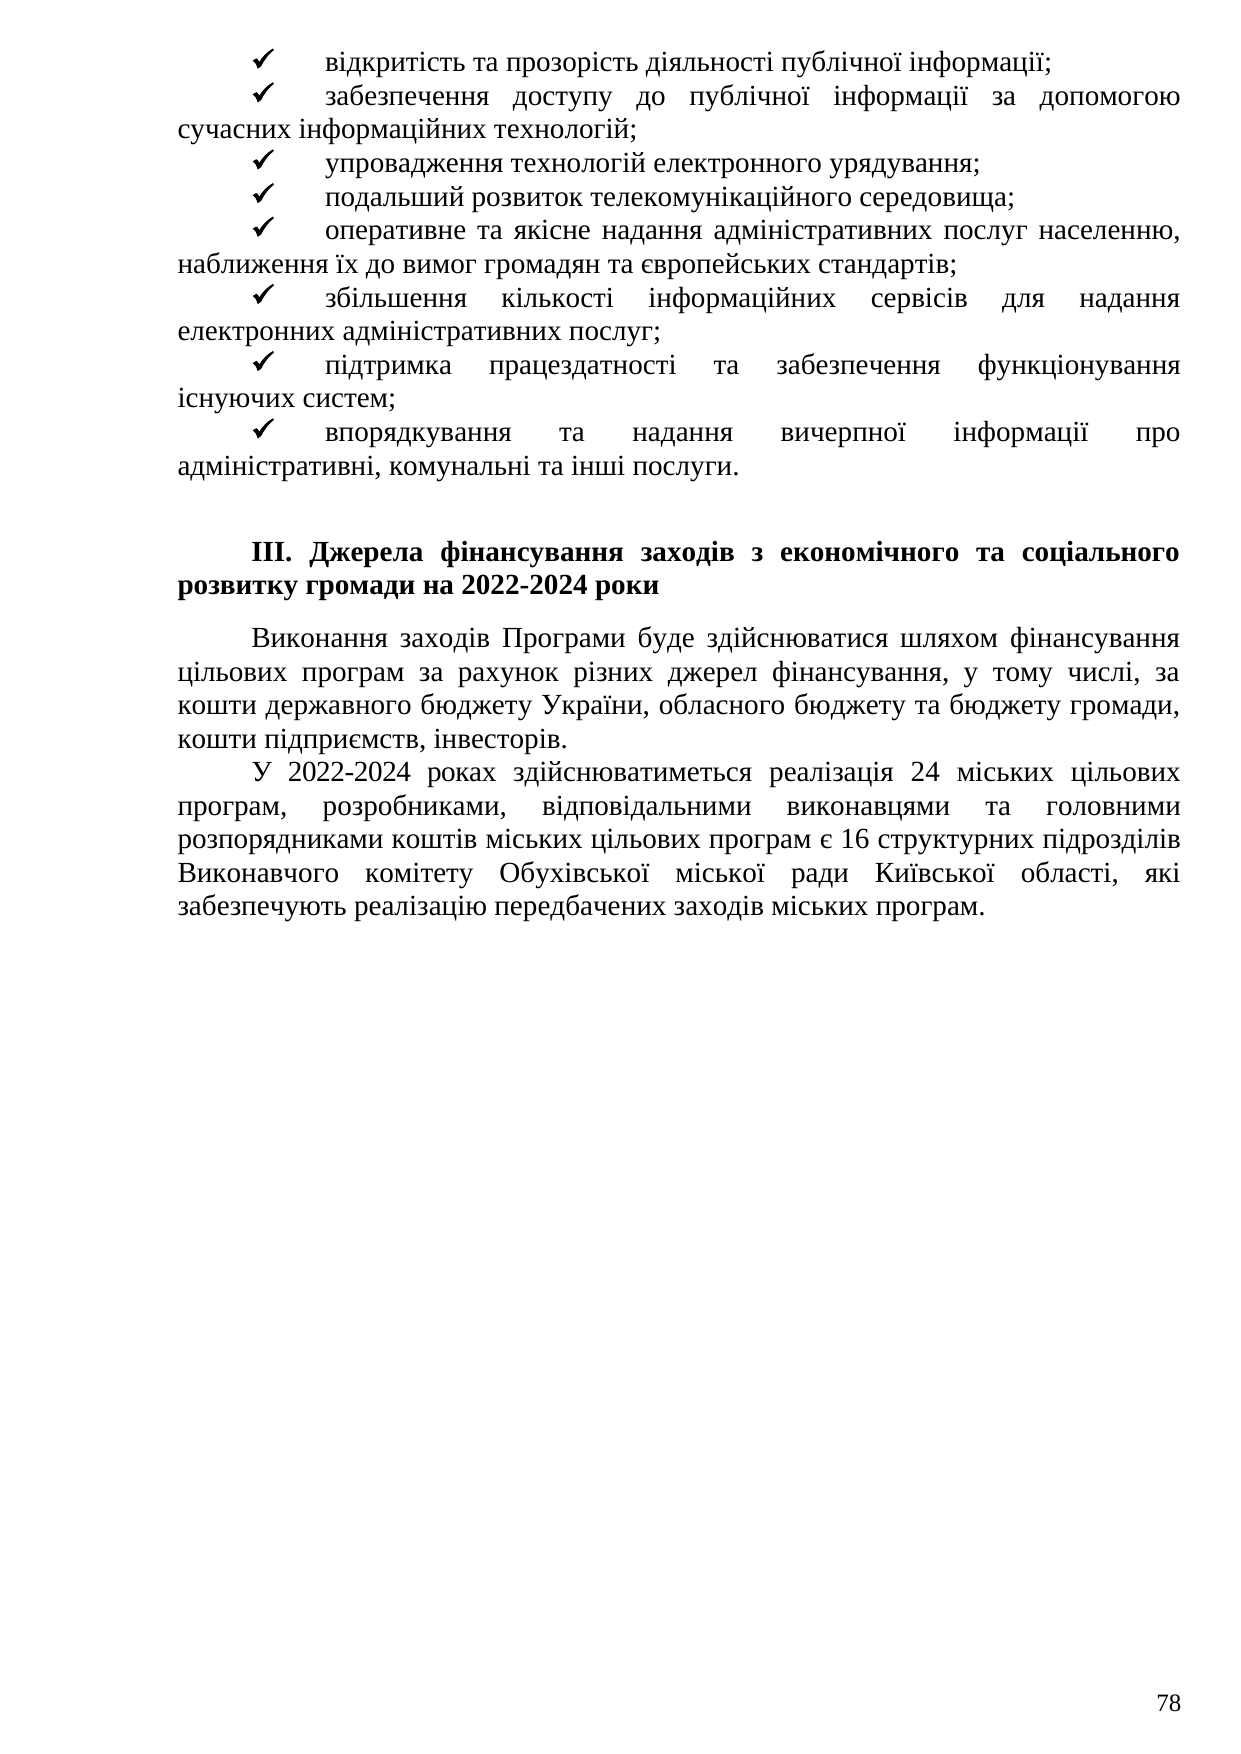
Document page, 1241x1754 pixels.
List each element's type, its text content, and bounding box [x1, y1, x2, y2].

list впорядкування та надання вичерпної інформації про адміністративні, комунальні та інші послуги. [177, 414, 1181, 481]
list підтримка працездатності та забезпечення функціонування існуючих систем; [177, 347, 1181, 414]
list забезпечення доступу до публічної інформації за допомогою сучасних інформаційних технологій; [177, 78, 1181, 145]
list відкритість та прозорість діяльності публічної інформації; [177, 44, 1181, 78]
list упровадження технологій електронного урядування; [177, 145, 1181, 179]
text У 2022-2024 роках здійснюватиметься реалізація 24 міських цільових програм, розробниками, відповідальними виконавцями та головними розпорядниками коштів міських цільових програм є 16 структурних підрозділів Виконавчого комітету Обухівської міської ради Київської області, які забезпечують реалізацію передбачених заходів міських програм. [177, 754, 1181, 922]
list оперативне та якісне надання адміністративних послуг населенню, наближення їх до вимог громадян та європейських стандартів; [177, 212, 1181, 280]
text Виконання заходів Програми буде здійснюватися шляхом фінансування цільових програм за рахунок різних джерел фінансування, у тому числі, за кошти державного бюджету України, обласного бюджету та бюджету громади, кошти підприємств, інвесторів. [177, 620, 1181, 754]
list подальший розвиток телекомунікаційного середовища; [177, 179, 1181, 212]
text ІІІ. Джерела фінансування заходів з економічного та соціального розвитку громади на 2022-2024 роки [177, 534, 1181, 601]
list збільшення кількості інформаційних сервісів для надання електронних адміністративних послуг; [177, 280, 1181, 347]
